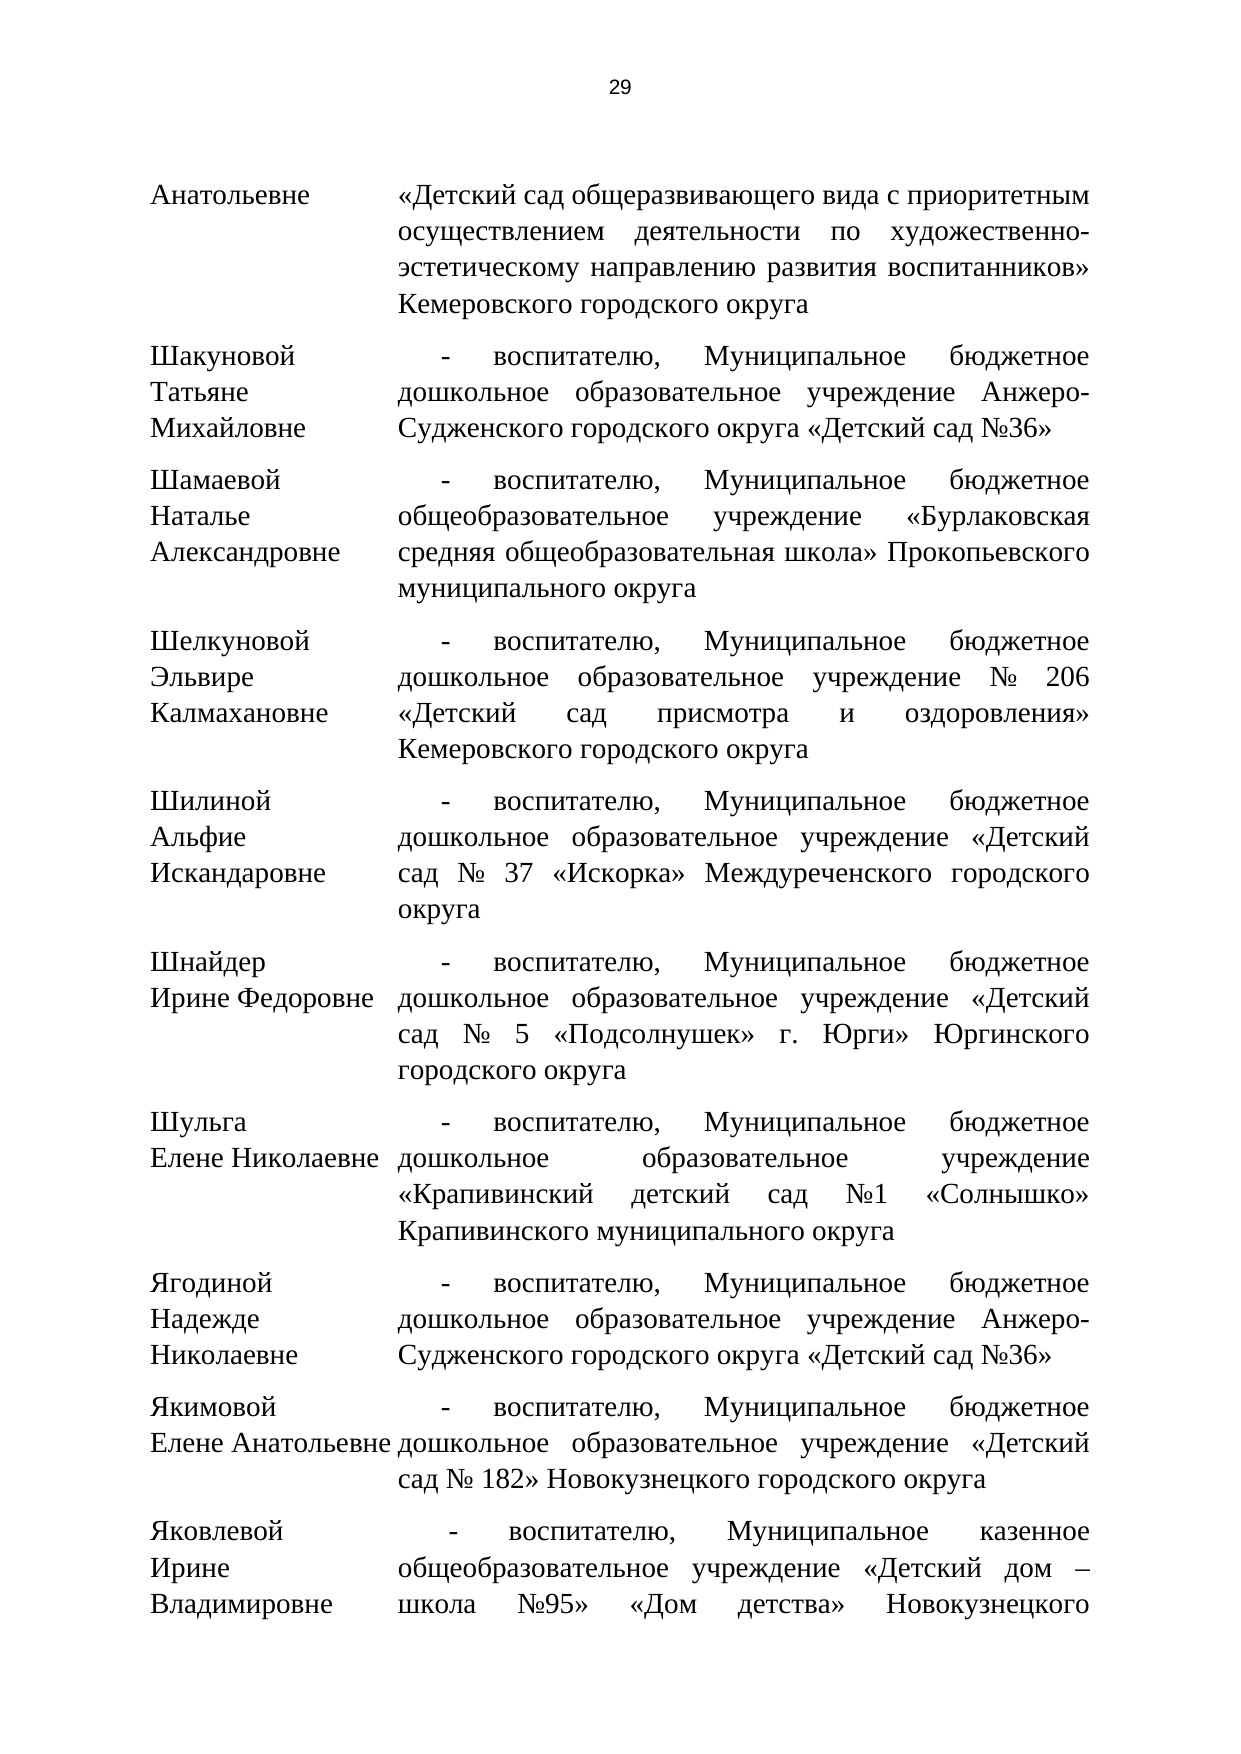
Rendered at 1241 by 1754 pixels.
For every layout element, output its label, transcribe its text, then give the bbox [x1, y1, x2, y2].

table_cell - воспитателю, Муниципальное бюджетное дошкольное образовательное учреждение Анжеро-Судженского городского округа «Детский сад №36» [397, 338, 1091, 462]
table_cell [397, 177, 1091, 338]
table_cell - воспитателю, Муниципальное бюджетное дошкольное образовательное учреждение № 206 «Детский сад присмотра и оздоровления» Кемеровского городского округа [397, 623, 1091, 783]
table_cell - воспитателю, Муниципальное бюджетное дошкольное образовательное учреждение «Детский сад № 5 «Подсолнушек» г. Юрги» Юргинского городского округа [397, 944, 1091, 1104]
table_cell Якимовой Елене Анатольевне [149, 1389, 397, 1513]
table_cell Шнайдер Ирине Федоровне [149, 944, 397, 1104]
table_cell Ягодиной Надежде Николаевне [149, 1265, 397, 1389]
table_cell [149, 177, 397, 338]
table_cell Шилиной Альфие Искандаровне [149, 783, 397, 944]
table_cell - воспитателю, Муниципальное бюджетное общеобразовательное учреждение «Бурлаковская средняя общеобразовательная школа» Прокопьевского муниципального округа [397, 462, 1091, 623]
table_cell - воспитателю, Муниципальное бюджетное дошкольное образовательное учреждение «Детский сад № 182» Новокузнецкого городского округа [397, 1389, 1091, 1513]
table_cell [149, 1514, 397, 1621]
table_cell - воспитателю, Муниципальное бюджетное дошкольное образовательное учреждение «Крапивинский детский сад №1 «Солнышко» Крапивинского муниципального округа [397, 1104, 1091, 1265]
table_cell Шелкуновой Эльвире Калмахановне [149, 623, 397, 783]
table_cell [397, 1514, 1091, 1621]
table_cell - воспитателю, Муниципальное бюджетное дошкольное образовательное учреждение Анжеро-Судженского городского округа «Детский сад №36» [397, 1265, 1091, 1389]
table_cell Шамаевой Наталье Александровне [149, 462, 397, 623]
table_cell Шакуновой Татьяне Михайловне [149, 338, 397, 462]
table_cell Шульга Елене Николаевне [149, 1104, 397, 1265]
table_cell - воспитателю, Муниципальное бюджетное дошкольное образовательное учреждение «Детский сад № 37 «Искорка» Междуреченского городского округа [397, 783, 1091, 944]
